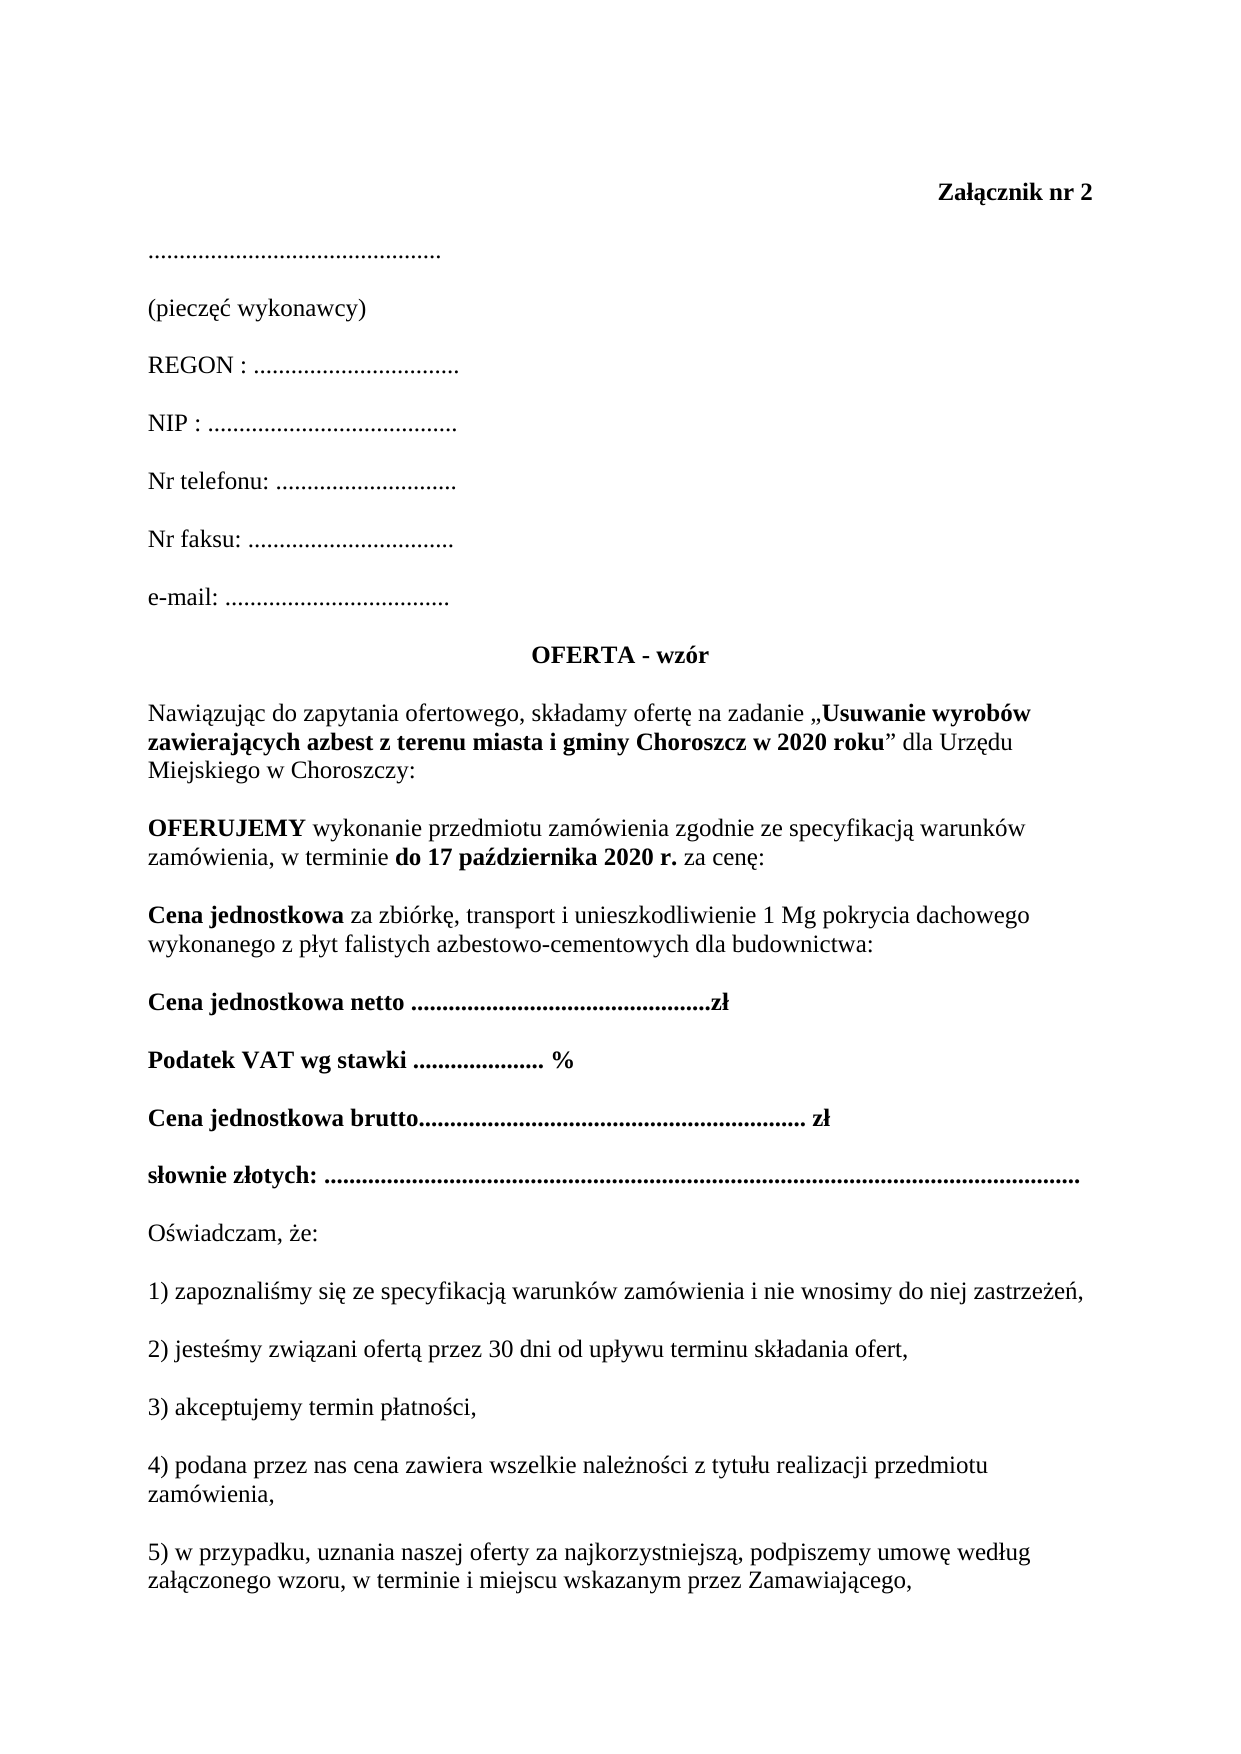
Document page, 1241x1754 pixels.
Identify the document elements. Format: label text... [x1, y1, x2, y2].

text OFERTA - wzór [148, 640, 1093, 669]
text Podatek VAT wg stawki ..................... % [148, 1045, 1093, 1073]
text Oświadczam, że: [148, 1218, 1093, 1247]
text NIP : ........................................ [148, 408, 1093, 437]
text 3) akceptujemy termin płatności, [148, 1392, 1093, 1421]
text 2) jesteśmy związani ofertą przez 30 dni od upływu terminu składania ofert, [148, 1334, 1093, 1363]
text Załącznik nr 2 [148, 177, 1093, 206]
text e-mail: .................................... [148, 582, 1093, 611]
text OFERUJEMY wykonanie przedmiotu zamówienia zgodnie ze specyfikacją warunków zamówienia, w terminie do 17 października 2020 r. za cenę: [148, 813, 1093, 871]
text Nr faksu: ................................. [148, 524, 1093, 553]
text REGON : ................................. [148, 351, 1093, 379]
text Cena jednostkowa netto ................................................zł [148, 987, 1093, 1016]
text Cena jednostkowa brutto.............................................................. zł [148, 1103, 1093, 1131]
text 1) zapoznaliśmy się ze specyfikacją warunków zamówienia i nie wnosimy do niej zastrzeżeń, [148, 1276, 1093, 1305]
text 4) podana przez nas cena zawiera wszelkie należności z tytułu realizacji przedmiotu zamówienia, [148, 1450, 1093, 1508]
text słownie złotych: ......................................................................................................................... [148, 1161, 1093, 1189]
text Nr telefonu: ............................. [148, 466, 1093, 495]
text Cena jednostkowa za zbiórkę, transport i unieszkodliwienie 1 Mg pokrycia dachowego wykonanego z płyt falistych azbestowo-cementowych dla budownictwa: [148, 900, 1093, 958]
text (pieczęć wykonawcy) [148, 293, 1093, 321]
text Nawiązując do zapytania ofertowego, składamy ofertę na zadanie „Usuwanie wyrobów zawierających azbest z terenu miasta i gminy Choroszcz w 2020 roku” dla Urzędu Miejskiego w Choroszczy: [148, 698, 1093, 784]
text ............................................... [148, 235, 1093, 263]
text 5) w przypadku, uznania naszej oferty za najkorzystniejszą, podpiszemy umowę według załączonego wzoru, w terminie i miejscu wskazanym przez Zamawiającego, [148, 1537, 1093, 1594]
